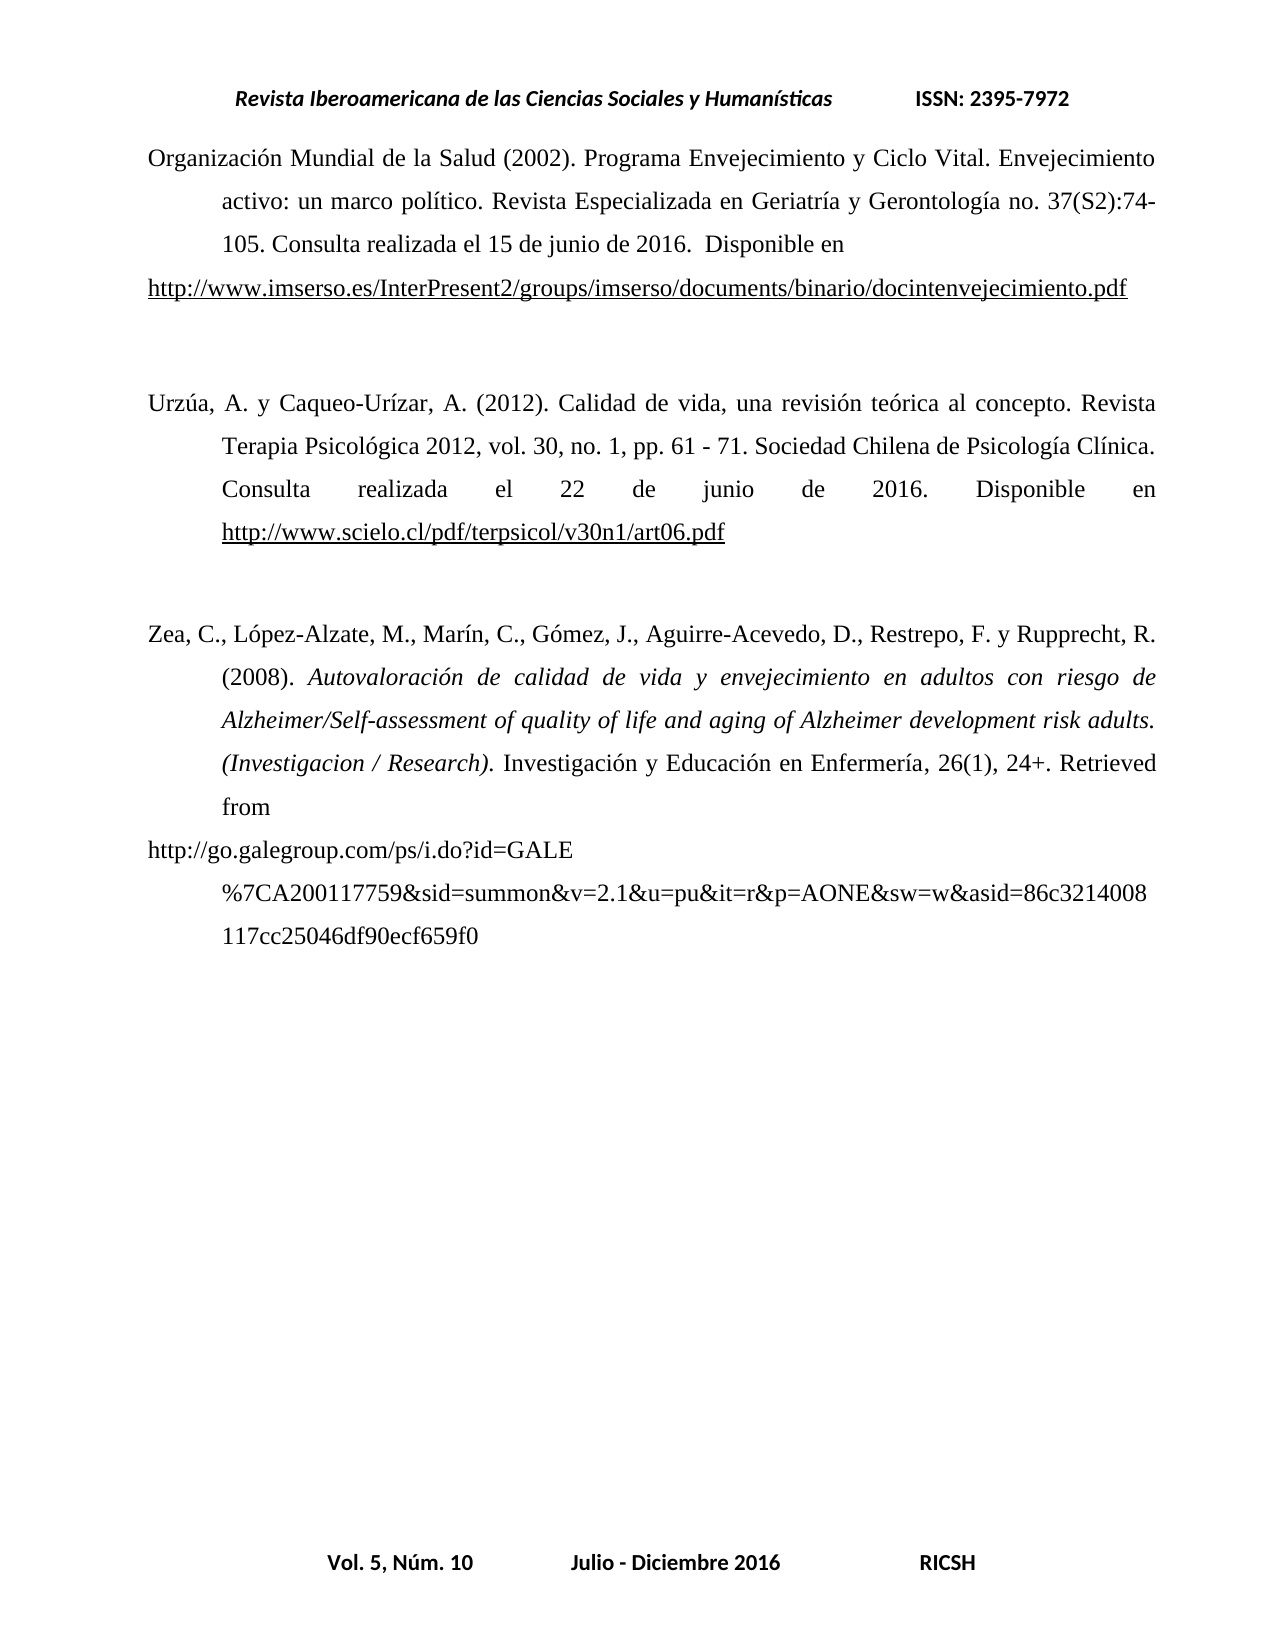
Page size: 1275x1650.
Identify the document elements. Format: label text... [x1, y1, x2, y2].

text Urzúa, A. y Caqueo-Urízar, A. (2012). Calidad de vida, una revisión teórica al concepto. Revista Terapia Psicológica 2012, vol. 30, no. 1, pp. 61 - 71. Sociedad Chilena de Psicología Clínica. Consulta realizada el 22 de junio de 2016. Disponible en http://www.scielo.cl/pdf/terpsicol/v30n1/art06.pdf [148, 417, 1157, 546]
text Zea, C., López-Alzate, M., Marín, C., Gómez, J., Aguirre-Acevedo, D., Restrepo, F. y Rupprecht, R. (2008). Autovaloración de calidad de vida y envejecimiento en adultos con riesgo de Alzheimer/Self-assessment of quality of life and aging of Alzheimer development risk adults. (Investigacion / Research). Investigación y Educación en Enfermería, 26(1), 24+. Retrieved from [148, 619, 1157, 820]
text http://www.imserso.es/InterPresent2/groups/imserso/documents/binario/docintenvejecimiento.pdf [148, 273, 1157, 301]
text http://go.galegroup.com/ps/i.do?id=GALE%7CA200117759&sid=summon&v=2.1&u=pu&it=r&p=AONE&sw=w&asid=86c3214008117cc25046df90ecf659f0 [148, 835, 1157, 950]
text Organización Mundial de la Salud (2002). Programa Envejecimiento y Ciclo Vital. Envejecimiento activo: un marco político. Revista Especializada en Geriatría y Gerontología no. 37(S2):74-105. Consulta realizada el 15 de junio de 2016. Disponible en [148, 172, 1157, 258]
